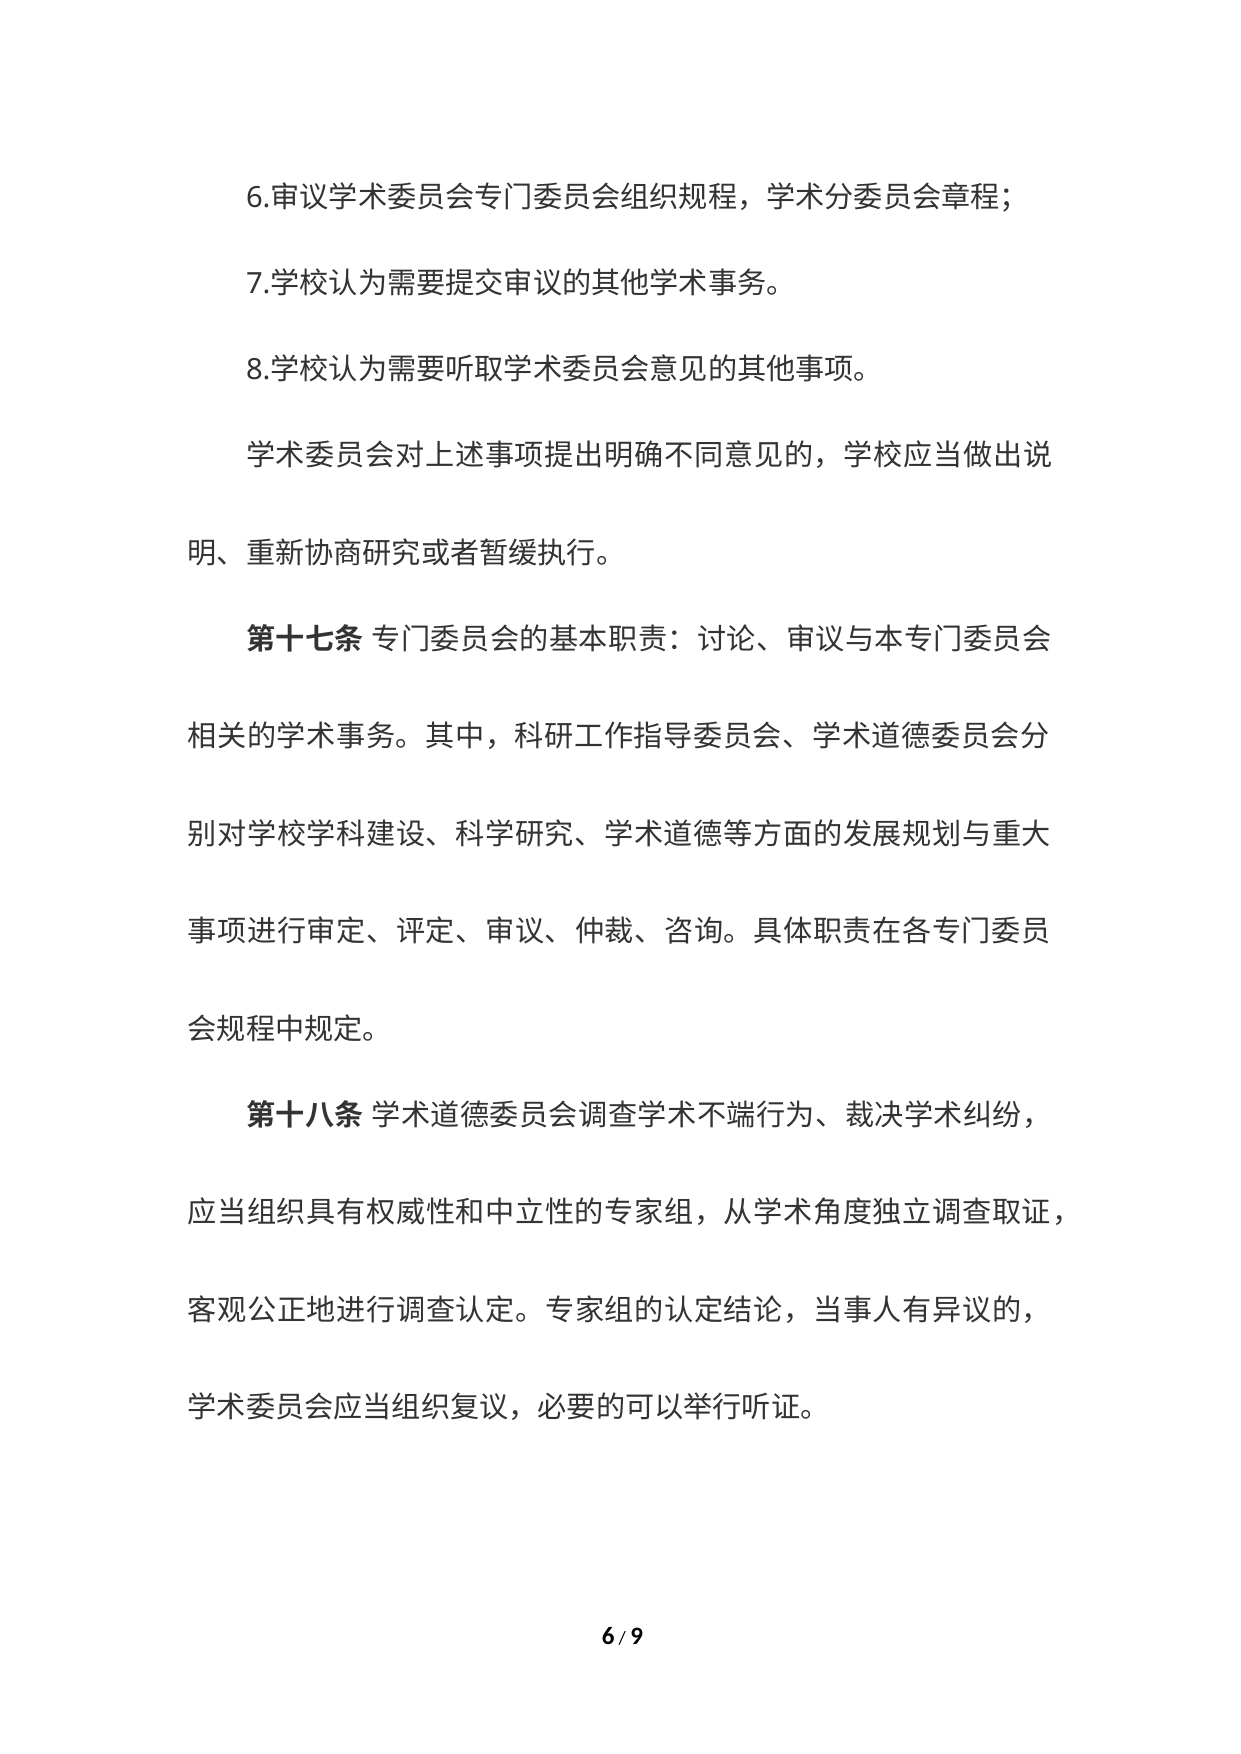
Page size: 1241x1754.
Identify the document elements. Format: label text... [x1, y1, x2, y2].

text 学术委员会对上述事项提出明确不同意见的，学校应当做出说明、重新协商研究或者暂缓执行。 [187, 420, 1053, 583]
text 8.学校认为需要听取学术委员会意见的其他事项。 [187, 334, 1053, 399]
text 第十七条 专门委员会的基本职责：讨论、审议与本专门委员会相关的学术事务。其中，科研工作指导委员会、学术道德委员会分别对学校学科建设、科学研究、学术道德等方面的发展规划与重大事项进行审定、评定、审议、仲裁、咨询。具体职责在各专门委员会规程中规定。 [187, 604, 1053, 1059]
text 6.审议学术委员会专门委员会组织规程，学术分委员会章程； [187, 162, 1053, 227]
text 第十八条 学术道德委员会调查学术不端行为、裁决学术纠纷，应当组织具有权威性和中立性的专家组，从学术角度独立调查取证，客观公正地进行调查认定。专家组的认定结论，当事人有异议的，学术委员会应当组织复议，必要的可以举行听证。 [187, 1080, 1053, 1438]
text 7.学校认为需要提交审议的其他学术事务。 [187, 248, 1053, 313]
